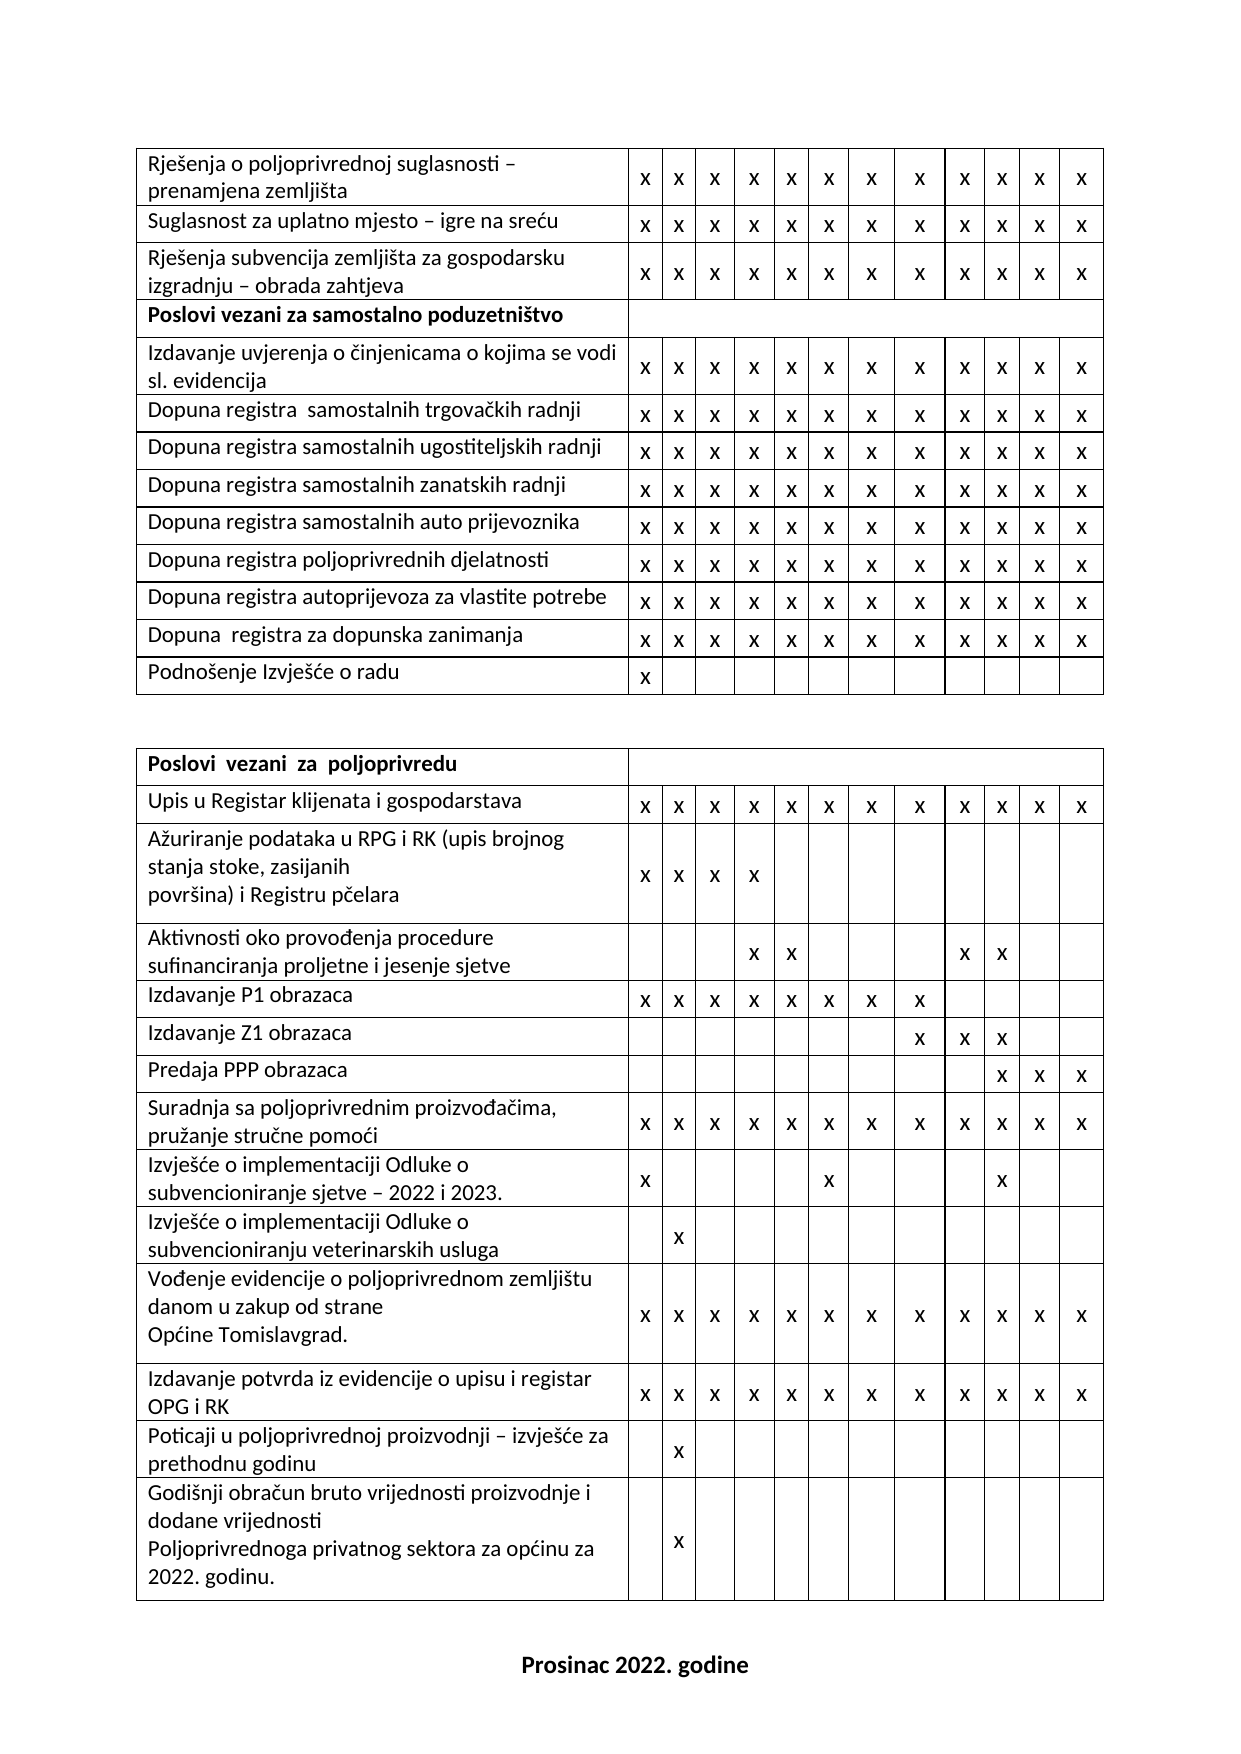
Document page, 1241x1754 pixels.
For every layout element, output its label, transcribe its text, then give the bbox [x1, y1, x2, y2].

table_cell Predaja PPP obrazaca [137, 1056, 628, 1092]
table_cell x [895, 786, 944, 823]
table_cell x [809, 149, 848, 205]
table_cell x [1020, 545, 1059, 581]
table_cell Dopuna registra samostalnih ugostiteljskih radnji [137, 433, 628, 469]
table_cell x [895, 583, 944, 619]
table_cell x [809, 206, 848, 242]
table_cell x [849, 508, 894, 544]
table_cell x [663, 508, 695, 544]
table_cell x [696, 470, 734, 506]
table_cell x [775, 924, 808, 979]
table_cell x [1060, 545, 1103, 581]
table_cell x [696, 1364, 734, 1420]
table_cell x [1020, 1093, 1059, 1149]
table_cell x [1020, 149, 1059, 205]
table_cell Dopuna registra samostalnih trgovačkih radnji [137, 395, 628, 431]
table_cell [629, 924, 662, 979]
table_cell x [775, 395, 808, 431]
table_cell [895, 924, 944, 979]
table_cell x [735, 433, 774, 469]
table_cell [696, 1207, 734, 1263]
table_cell x [946, 243, 984, 299]
table_cell x [849, 338, 894, 394]
table_cell x [629, 786, 662, 823]
table_cell x [985, 1364, 1019, 1420]
table_cell [809, 1421, 848, 1477]
table_cell [809, 1207, 848, 1263]
table_cell [663, 1150, 695, 1206]
table_cell [895, 1421, 944, 1477]
table_cell Podnošenje Izvješće o radu [137, 658, 628, 694]
table_cell [1020, 924, 1059, 979]
table_cell x [1020, 338, 1059, 394]
table_cell x [895, 545, 944, 581]
table_cell x [629, 433, 662, 469]
table_cell Ažuriranje podataka u RPG i RK (upis brojnog stanja stoke, zasijanih površina) i Registru pčelara [137, 824, 628, 922]
table_cell [849, 1421, 894, 1477]
table_cell x [696, 508, 734, 544]
table_cell x [895, 206, 944, 242]
table_cell x [895, 1264, 944, 1363]
table_cell x [809, 545, 848, 581]
table_cell x [629, 1264, 662, 1363]
table_cell x [663, 1364, 695, 1420]
table_cell x [985, 206, 1019, 242]
table_cell x [1020, 620, 1059, 656]
table_cell x [1060, 1093, 1103, 1149]
table_cell x [985, 1018, 1019, 1054]
table_cell Rješenja o poljoprivrednoj suglasnosti – prenamjena zemljišta [137, 149, 628, 205]
table_cell x [946, 924, 984, 979]
table_cell x [629, 470, 662, 506]
table_cell x [849, 206, 894, 242]
table_cell x [663, 620, 695, 656]
table_cell [1020, 1207, 1059, 1263]
table_cell x [985, 583, 1019, 619]
table_cell x [735, 1093, 774, 1149]
table_cell x [735, 583, 774, 619]
table_cell x [985, 433, 1019, 469]
table_cell [809, 824, 848, 922]
table_cell x [985, 1056, 1019, 1092]
table_cell [735, 1150, 774, 1206]
table_cell x [696, 786, 734, 823]
table_cell [663, 924, 695, 979]
table_cell [895, 1056, 944, 1092]
table_cell x [663, 338, 695, 394]
table_cell [1060, 658, 1103, 694]
table_cell [735, 1056, 774, 1092]
table_cell [663, 1056, 695, 1092]
table_cell [849, 924, 894, 979]
table_cell x [735, 824, 774, 922]
table_cell Dopuna registra poljoprivrednih djelatnosti [137, 545, 628, 581]
table_cell [1060, 1421, 1103, 1477]
table_cell x [809, 981, 848, 1017]
table_cell [946, 1421, 984, 1477]
table_cell x [1020, 1364, 1059, 1420]
table_cell [1060, 1018, 1103, 1054]
table_cell x [849, 1264, 894, 1363]
table_cell [1020, 1421, 1059, 1477]
table_header Poslovi vezani za poljoprivredu [137, 749, 628, 785]
table_cell Upis u Registar klijenata i gospodarstava [137, 786, 628, 823]
table_cell x [985, 149, 1019, 205]
table_cell x [663, 545, 695, 581]
table_cell [946, 1478, 984, 1600]
table_cell [1060, 824, 1103, 922]
table_cell x [895, 338, 944, 394]
table_cell x [775, 1364, 808, 1420]
table_cell x [849, 545, 894, 581]
table_cell [985, 1478, 1019, 1600]
table_cell x [946, 338, 984, 394]
table_cell x [809, 395, 848, 431]
table_cell [775, 1150, 808, 1206]
table_cell x [849, 583, 894, 619]
table_cell [809, 924, 848, 979]
table_cell x [629, 1150, 662, 1206]
table_cell x [849, 620, 894, 656]
table_cell x [775, 149, 808, 205]
table_cell [946, 981, 984, 1017]
table_cell x [895, 1018, 944, 1054]
table_cell x [696, 583, 734, 619]
table_cell [696, 1478, 734, 1600]
table_cell [775, 1421, 808, 1477]
table_cell Aktivnosti oko provođenja procedure sufinanciranja proljetne i jesenje sjetve [137, 924, 628, 979]
table_cell [775, 1018, 808, 1054]
table_cell [1060, 1207, 1103, 1263]
table_cell x [696, 149, 734, 205]
table_cell [1020, 1478, 1059, 1600]
table_cell x [1020, 206, 1059, 242]
table_cell [849, 1150, 894, 1206]
table_cell [629, 300, 1103, 337]
table_cell x [849, 786, 894, 823]
table_cell [895, 1478, 944, 1600]
table_cell x [629, 149, 662, 205]
table_cell x [629, 206, 662, 242]
table_cell x [735, 470, 774, 506]
table_cell [1020, 1150, 1059, 1206]
table_cell x [663, 583, 695, 619]
table_cell x [735, 206, 774, 242]
table_cell x [895, 1093, 944, 1149]
table_cell [895, 1207, 944, 1263]
table_cell [985, 658, 1019, 694]
table_cell Suradnja sa poljoprivrednim proizvođačima, pružanje stručne pomoći [137, 1093, 628, 1149]
table_cell [895, 824, 944, 922]
table_cell x [985, 786, 1019, 823]
table_cell x [663, 1478, 695, 1600]
table_cell [985, 824, 1019, 922]
table_cell x [775, 243, 808, 299]
table_cell [1060, 1478, 1103, 1600]
table_cell [895, 1150, 944, 1206]
table_cell x [696, 433, 734, 469]
table_cell x [985, 243, 1019, 299]
table_cell x [696, 981, 734, 1017]
table_cell [696, 1018, 734, 1054]
table_cell x [849, 149, 894, 205]
table_cell Izdavanje Z1 obrazaca [137, 1018, 628, 1054]
table_cell [696, 1150, 734, 1206]
table_cell x [946, 433, 984, 469]
table_cell [946, 1150, 984, 1206]
table_cell x [663, 1264, 695, 1363]
table_cell x [809, 1264, 848, 1363]
table_cell x [1060, 395, 1103, 431]
table_cell x [895, 508, 944, 544]
table_cell x [663, 981, 695, 1017]
table_cell x [1020, 243, 1059, 299]
table_cell x [663, 1207, 695, 1263]
table_cell [809, 658, 848, 694]
table_cell x [696, 545, 734, 581]
table_cell x [809, 508, 848, 544]
table_cell [1020, 824, 1059, 922]
table_cell [735, 1207, 774, 1263]
table_cell [696, 924, 734, 979]
table_cell Dopuna registra autoprijevoza za vlastite potrebe [137, 583, 628, 619]
table_cell x [1020, 508, 1059, 544]
table_cell [696, 1056, 734, 1092]
table_cell [1020, 1018, 1059, 1054]
table_cell [985, 1421, 1019, 1477]
table_cell x [849, 395, 894, 431]
table_cell x [696, 1093, 734, 1149]
table_cell [849, 1018, 894, 1054]
table_cell x [775, 786, 808, 823]
table_cell Godišnji obračun bruto vrijednosti proizvodnje i dodane vrijednosti Poljoprivrednoga privatnog sektora za općinu za 2022. godinu. [137, 1478, 628, 1600]
table_cell x [696, 243, 734, 299]
table_cell x [1060, 470, 1103, 506]
table_cell x [1020, 470, 1059, 506]
table_cell x [1020, 433, 1059, 469]
table_cell x [895, 433, 944, 469]
table_cell x [1060, 338, 1103, 394]
table_cell x [663, 395, 695, 431]
table_cell [629, 1056, 662, 1092]
table_cell x [663, 786, 695, 823]
table_cell x [1060, 1264, 1103, 1363]
table_cell x [775, 470, 808, 506]
table_cell x [946, 470, 984, 506]
table_cell x [696, 1264, 734, 1363]
table_cell x [985, 620, 1019, 656]
table_cell [1060, 1150, 1103, 1206]
table_cell x [985, 338, 1019, 394]
table_cell x [696, 206, 734, 242]
table_cell x [775, 981, 808, 1017]
table_cell x [895, 470, 944, 506]
table_cell x [985, 470, 1019, 506]
table_cell Izdavanje potvrda iz evidencije o upisu i registar OPG i RK [137, 1364, 628, 1420]
table_cell x [946, 1093, 984, 1149]
table_cell x [663, 1421, 695, 1477]
table_cell x [1020, 583, 1059, 619]
table_cell x [1060, 206, 1103, 242]
table_cell [775, 1207, 808, 1263]
table_cell Dopuna registra za dopunska zanimanja [137, 620, 628, 656]
table_cell x [809, 1364, 848, 1420]
table_cell x [849, 470, 894, 506]
table_cell x [629, 243, 662, 299]
table_cell x [1060, 243, 1103, 299]
table_cell x [629, 545, 662, 581]
table_cell [696, 658, 734, 694]
table_cell x [1060, 149, 1103, 205]
table_cell x [946, 1264, 984, 1363]
table_cell [775, 658, 808, 694]
table_cell Vođenje evidencije o poljoprivrednom zemljištu danom u zakup od strane Općine Tomislavgrad. [137, 1264, 628, 1363]
table_cell x [809, 338, 848, 394]
table_cell [663, 658, 695, 694]
table_cell x [985, 924, 1019, 979]
table_cell x [849, 1364, 894, 1420]
table_header [629, 749, 1103, 785]
table_cell x [1020, 1056, 1059, 1092]
table_cell x [946, 786, 984, 823]
table_cell x [946, 508, 984, 544]
table_cell x [985, 395, 1019, 431]
table_cell x [735, 149, 774, 205]
table_cell x [696, 824, 734, 922]
table_cell x [775, 545, 808, 581]
table_cell x [735, 395, 774, 431]
table_cell [849, 658, 894, 694]
table_cell x [735, 508, 774, 544]
table_cell x [946, 620, 984, 656]
table_cell [809, 1478, 848, 1600]
table_cell [629, 1018, 662, 1054]
table_cell x [775, 338, 808, 394]
table_cell x [895, 395, 944, 431]
table_cell x [663, 433, 695, 469]
table_cell [849, 1056, 894, 1092]
table_cell Dopuna registra samostalnih zanatskih radnji [137, 470, 628, 506]
table_cell x [849, 433, 894, 469]
table_cell x [663, 206, 695, 242]
table_cell x [1060, 1364, 1103, 1420]
table_cell x [809, 470, 848, 506]
table_cell x [696, 395, 734, 431]
table_cell Rješenja subvencija zemljišta za gospodarsku izgradnju – obrada zahtjeva [137, 243, 628, 299]
table_cell x [849, 981, 894, 1017]
table_cell [946, 658, 984, 694]
table_cell x [696, 338, 734, 394]
table_cell Izdavanje uvjerenja o činjenicama o kojima se vodi sl. evidencija [137, 338, 628, 394]
table_cell [663, 1018, 695, 1054]
table_cell [946, 824, 984, 922]
table_cell x [735, 981, 774, 1017]
table_cell x [629, 824, 662, 922]
table_cell x [735, 1364, 774, 1420]
table_cell x [629, 395, 662, 431]
table_cell [735, 1421, 774, 1477]
table_cell x [946, 149, 984, 205]
table_cell x [735, 338, 774, 394]
table_cell x [809, 1093, 848, 1149]
table_cell x [1060, 786, 1103, 823]
table_cell [735, 1018, 774, 1054]
table_cell x [663, 1093, 695, 1149]
table_cell x [946, 1364, 984, 1420]
table_cell x [775, 206, 808, 242]
table_cell [809, 1018, 848, 1054]
table_cell [849, 1478, 894, 1600]
table_cell x [895, 149, 944, 205]
table_cell x [663, 824, 695, 922]
table_cell [895, 658, 944, 694]
table_cell x [775, 1093, 808, 1149]
table_cell x [629, 1364, 662, 1420]
table_cell [629, 1207, 662, 1263]
table_cell Dopuna registra samostalnih auto prijevoznika [137, 508, 628, 544]
table_cell x [895, 1364, 944, 1420]
table_cell x [629, 583, 662, 619]
table_cell x [946, 395, 984, 431]
table_cell x [946, 583, 984, 619]
table_cell x [735, 924, 774, 979]
table_cell x [895, 981, 944, 1017]
table_cell x [629, 1093, 662, 1149]
table_cell [849, 824, 894, 922]
table_cell Izdavanje P1 obrazaca [137, 981, 628, 1017]
table_cell x [946, 206, 984, 242]
table_cell x [946, 545, 984, 581]
table_cell x [629, 508, 662, 544]
table_cell [809, 1056, 848, 1092]
table_cell [1020, 658, 1059, 694]
table_cell x [1020, 1264, 1059, 1363]
table_cell x [663, 470, 695, 506]
table_cell x [735, 545, 774, 581]
table_cell x [735, 620, 774, 656]
table_cell x [1060, 1056, 1103, 1092]
table_cell x [809, 583, 848, 619]
table_cell x [985, 1093, 1019, 1149]
table_cell [946, 1056, 984, 1092]
table_cell x [629, 338, 662, 394]
table_cell [775, 824, 808, 922]
table_cell x [849, 1093, 894, 1149]
table_cell x [985, 1264, 1019, 1363]
table_cell x [1020, 395, 1059, 431]
table_cell Poslovi vezani za samostalno poduzetništvo [137, 300, 628, 337]
table_cell [775, 1478, 808, 1600]
table_cell x [809, 1150, 848, 1206]
table_cell x [735, 243, 774, 299]
table_cell [629, 1421, 662, 1477]
table_cell x [895, 620, 944, 656]
table_cell x [985, 1150, 1019, 1206]
table_cell [946, 1207, 984, 1263]
table_cell [696, 1421, 734, 1477]
table_cell x [1020, 786, 1059, 823]
table_cell x [809, 786, 848, 823]
table_cell [735, 1478, 774, 1600]
table_cell [985, 1207, 1019, 1263]
table_cell [629, 1478, 662, 1600]
table_cell x [775, 1264, 808, 1363]
table_cell [1060, 981, 1103, 1017]
table_cell x [735, 1264, 774, 1363]
table_cell [985, 981, 1019, 1017]
table_cell x [696, 620, 734, 656]
table_cell Izvješće o implementaciji Odluke o subvencioniranju veterinarskih usluga [137, 1207, 628, 1263]
table_cell x [663, 243, 695, 299]
table_cell x [775, 433, 808, 469]
table_cell [1020, 981, 1059, 1017]
table_cell x [985, 545, 1019, 581]
table_cell x [629, 620, 662, 656]
table_cell x [895, 243, 944, 299]
table_cell x [1060, 620, 1103, 656]
table_cell Izvješće o implementaciji Odluke o subvencioniranje sjetve – 2022 i 2023. [137, 1150, 628, 1206]
table_cell x [663, 149, 695, 205]
table_cell Poticaji u poljoprivrednoj proizvodnji – izvješće za prethodnu godinu [137, 1421, 628, 1477]
table_cell x [735, 786, 774, 823]
table_cell x [629, 658, 662, 694]
table_cell x [1060, 508, 1103, 544]
table_cell [775, 1056, 808, 1092]
table_cell Suglasnost za uplatno mjesto – igre na sreću [137, 206, 628, 242]
table_cell x [809, 620, 848, 656]
table_cell [735, 658, 774, 694]
table_cell [849, 1207, 894, 1263]
table_cell x [775, 508, 808, 544]
table_cell x [1060, 583, 1103, 619]
table_cell x [775, 583, 808, 619]
table_cell x [1060, 433, 1103, 469]
table_cell [1060, 924, 1103, 979]
table_cell x [985, 508, 1019, 544]
table_cell x [849, 243, 894, 299]
table_cell x [629, 981, 662, 1017]
table_cell x [946, 1018, 984, 1054]
table_cell x [809, 433, 848, 469]
table_cell x [775, 620, 808, 656]
table_cell x [809, 243, 848, 299]
